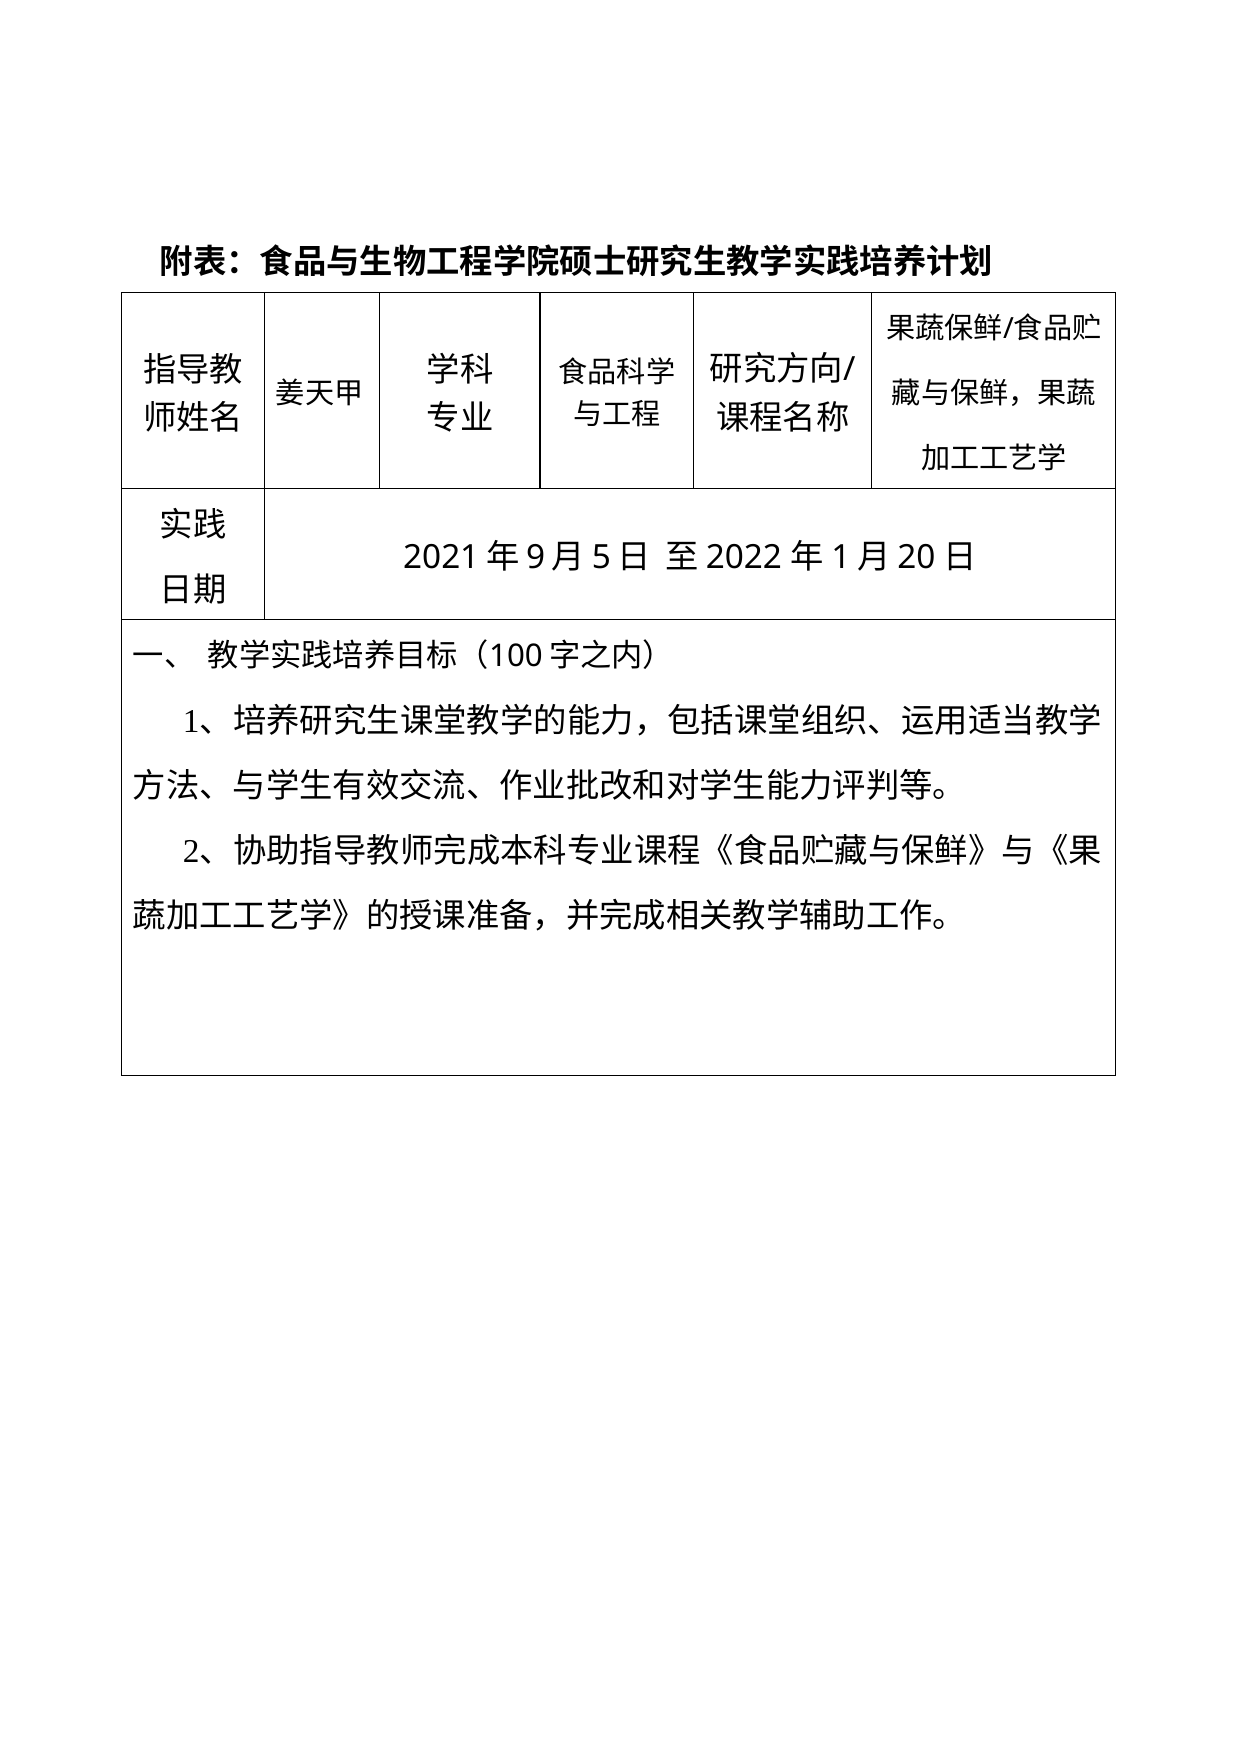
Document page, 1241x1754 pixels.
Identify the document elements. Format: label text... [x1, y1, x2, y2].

table_header 食品科学与工程 [541, 293, 693, 488]
table_header 姜天甲 [265, 293, 379, 488]
table_cell 教学实践培养目标（100字之内） 1、培养研究生课堂教学的能力，包括课堂组织、运用适当教学方法、与学生有效交流、作业批改和对学生能力评判等。 2、协助指导教师完成本科专业课程《食品贮藏与保鲜》与《果蔬加工工艺学》的授课准备，并完成相关教学辅助工作。 [122, 620, 1115, 1075]
table_header 研究方向/课程名称 [694, 293, 871, 488]
table_cell 2021年9月5日 至2022 年 1月20 日 [265, 489, 1115, 619]
table_header 指导教 师姓名 [122, 293, 264, 488]
table_cell 实践 日期 [122, 489, 264, 619]
table_header 果蔬保鲜/食品贮藏与保鲜，果蔬加工工艺学 [872, 293, 1115, 488]
table_header 学科 专业 [380, 293, 539, 488]
text 附表：食品与生物工程学院硕士研究生教学实践培养计划 [159, 227, 1081, 292]
